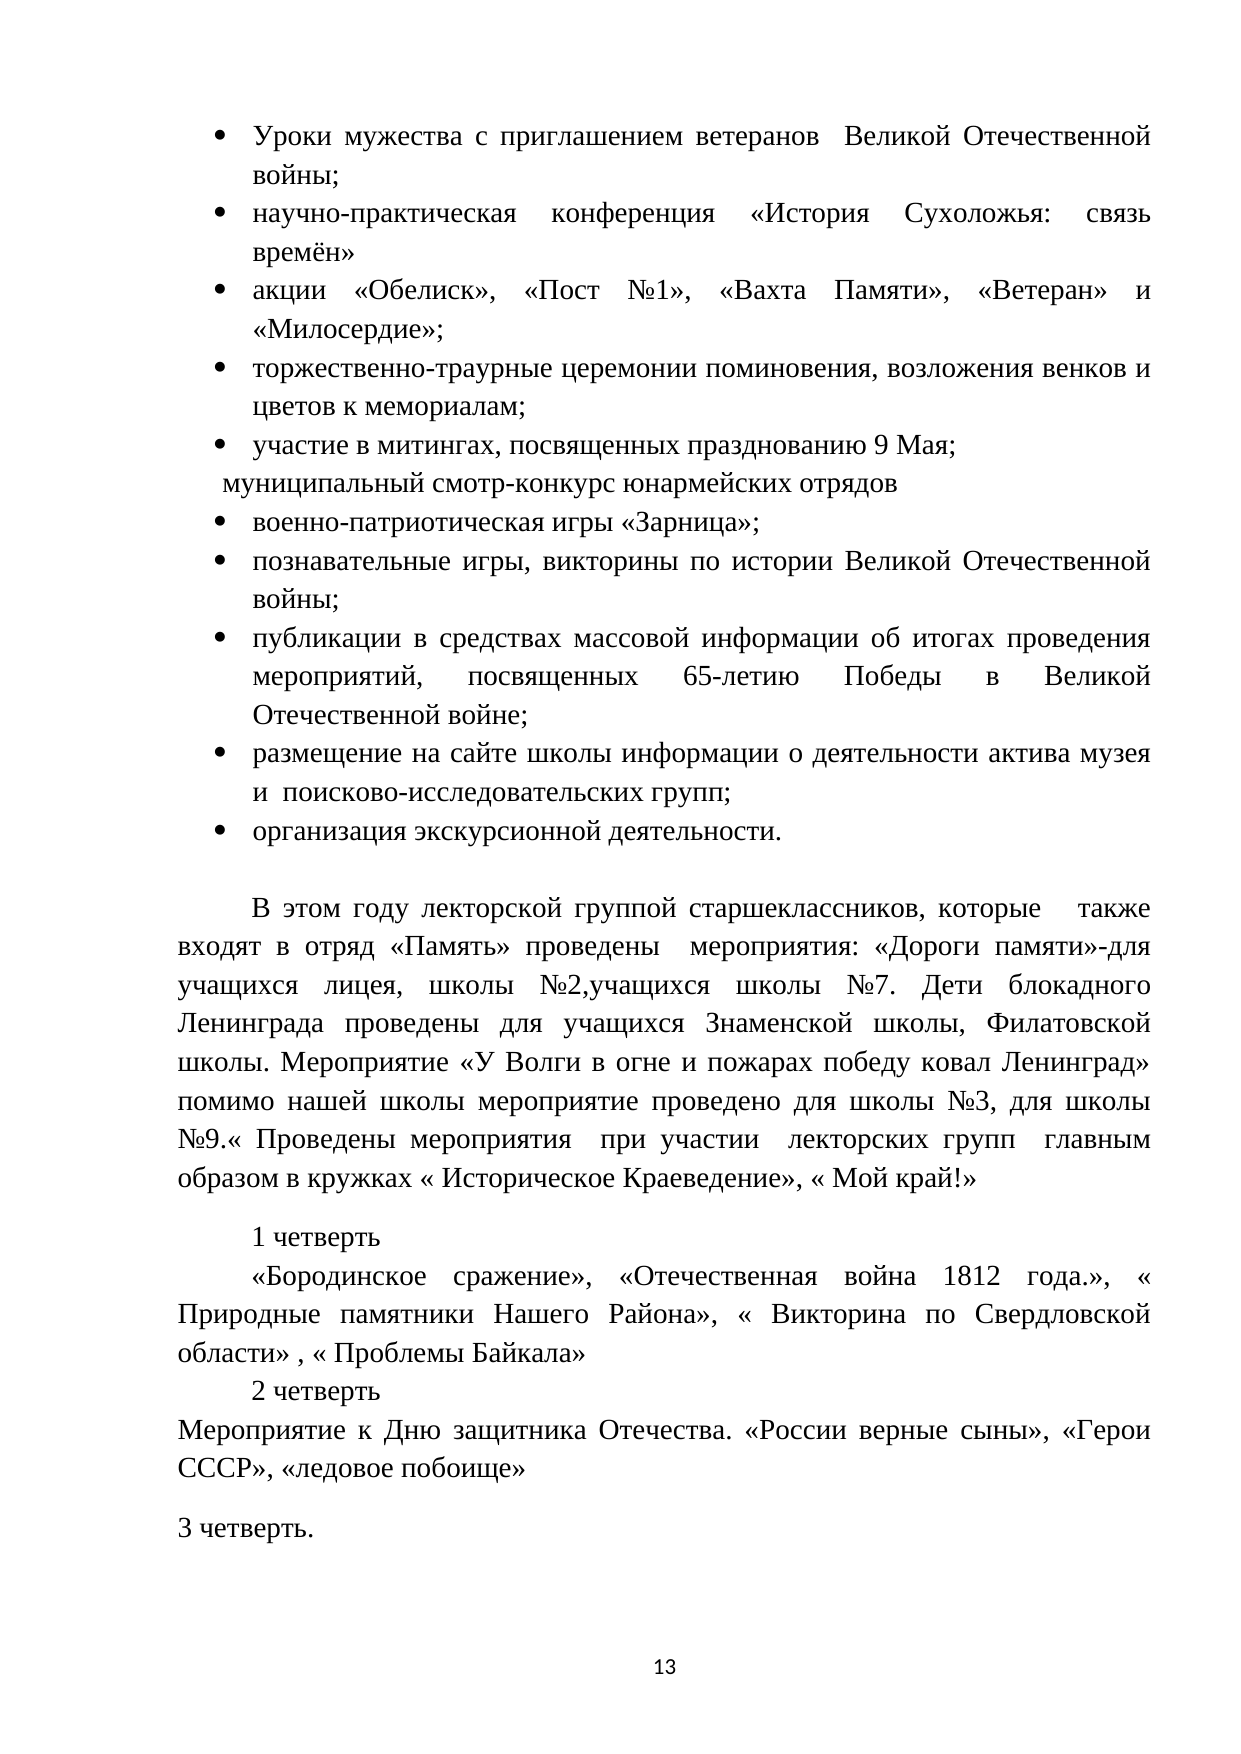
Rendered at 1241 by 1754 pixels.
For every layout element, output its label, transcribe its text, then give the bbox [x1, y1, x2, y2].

text Мероприятие к Дню защитника Отечества. «России верные сыны», «Герои СССР», «ледовое побоище» [177, 1412, 1152, 1484]
list участие в митингах, посвященных празднованию 9 Мая; [215, 427, 1152, 461]
list публикации в средствах массовой информации об итогах проведения мероприятий, посвященных 65-летию Победы в Великой Отечественной войне; [215, 620, 1152, 731]
text 2 четверть [177, 1373, 1152, 1407]
list Уроки мужества с приглашением ветеранов Великой Отечественной войны; [215, 118, 1152, 190]
list научно-практическая конференция «История Сухоложья: связь времён» [215, 195, 1152, 267]
list организация экскурсионной деятельности. [215, 813, 1152, 846]
list акции «Обелиск», «Пост №1», «Вахта Памяти», «Ветеран» и «Милосердие»; [215, 272, 1152, 345]
text 1 четверть [177, 1219, 1152, 1253]
list торжественно-траурные церемонии поминовения, возложения венков и цветов к мемориалам; [215, 350, 1152, 422]
list познавательные игры, викторины по истории Великой Отечественной войны; [215, 543, 1152, 615]
text В этом году лекторской группой старшеклассников, которые также входят в отряд «Память» проведены мероприятия: «Дороги памяти»-для учащихся лицея, школы №2,учащихся школы №7. Дети блокадного Ленинграда проведены для учащихся Знаменской школы, Филатовской школы. Мероприятие «У Волги в огне и пожарах победу ковал Ленинград» помимо нашей школы мероприятие проведено для школы №3, для школы №9.« Проведены мероприятия при участии лекторских групп главным образом в кружках « Историческое Краеведение», « Мой край!» [177, 890, 1152, 1193]
list военно-патриотическая игры «Зарница»; [215, 504, 1152, 538]
text 3 четверть. [177, 1510, 1152, 1543]
list размещение на сайте школы информации о деятельности актива музея и поисково-исследовательских групп; [215, 736, 1152, 808]
list муниципальный смотр-конкурс юнармейских отрядов [215, 466, 1152, 499]
text «Бородинское сражение», «Отечественная война 1812 года.», « Природные памятники Нашего Района», « Викторина по Свердловской области» , « Проблемы Байкала» [177, 1258, 1152, 1368]
